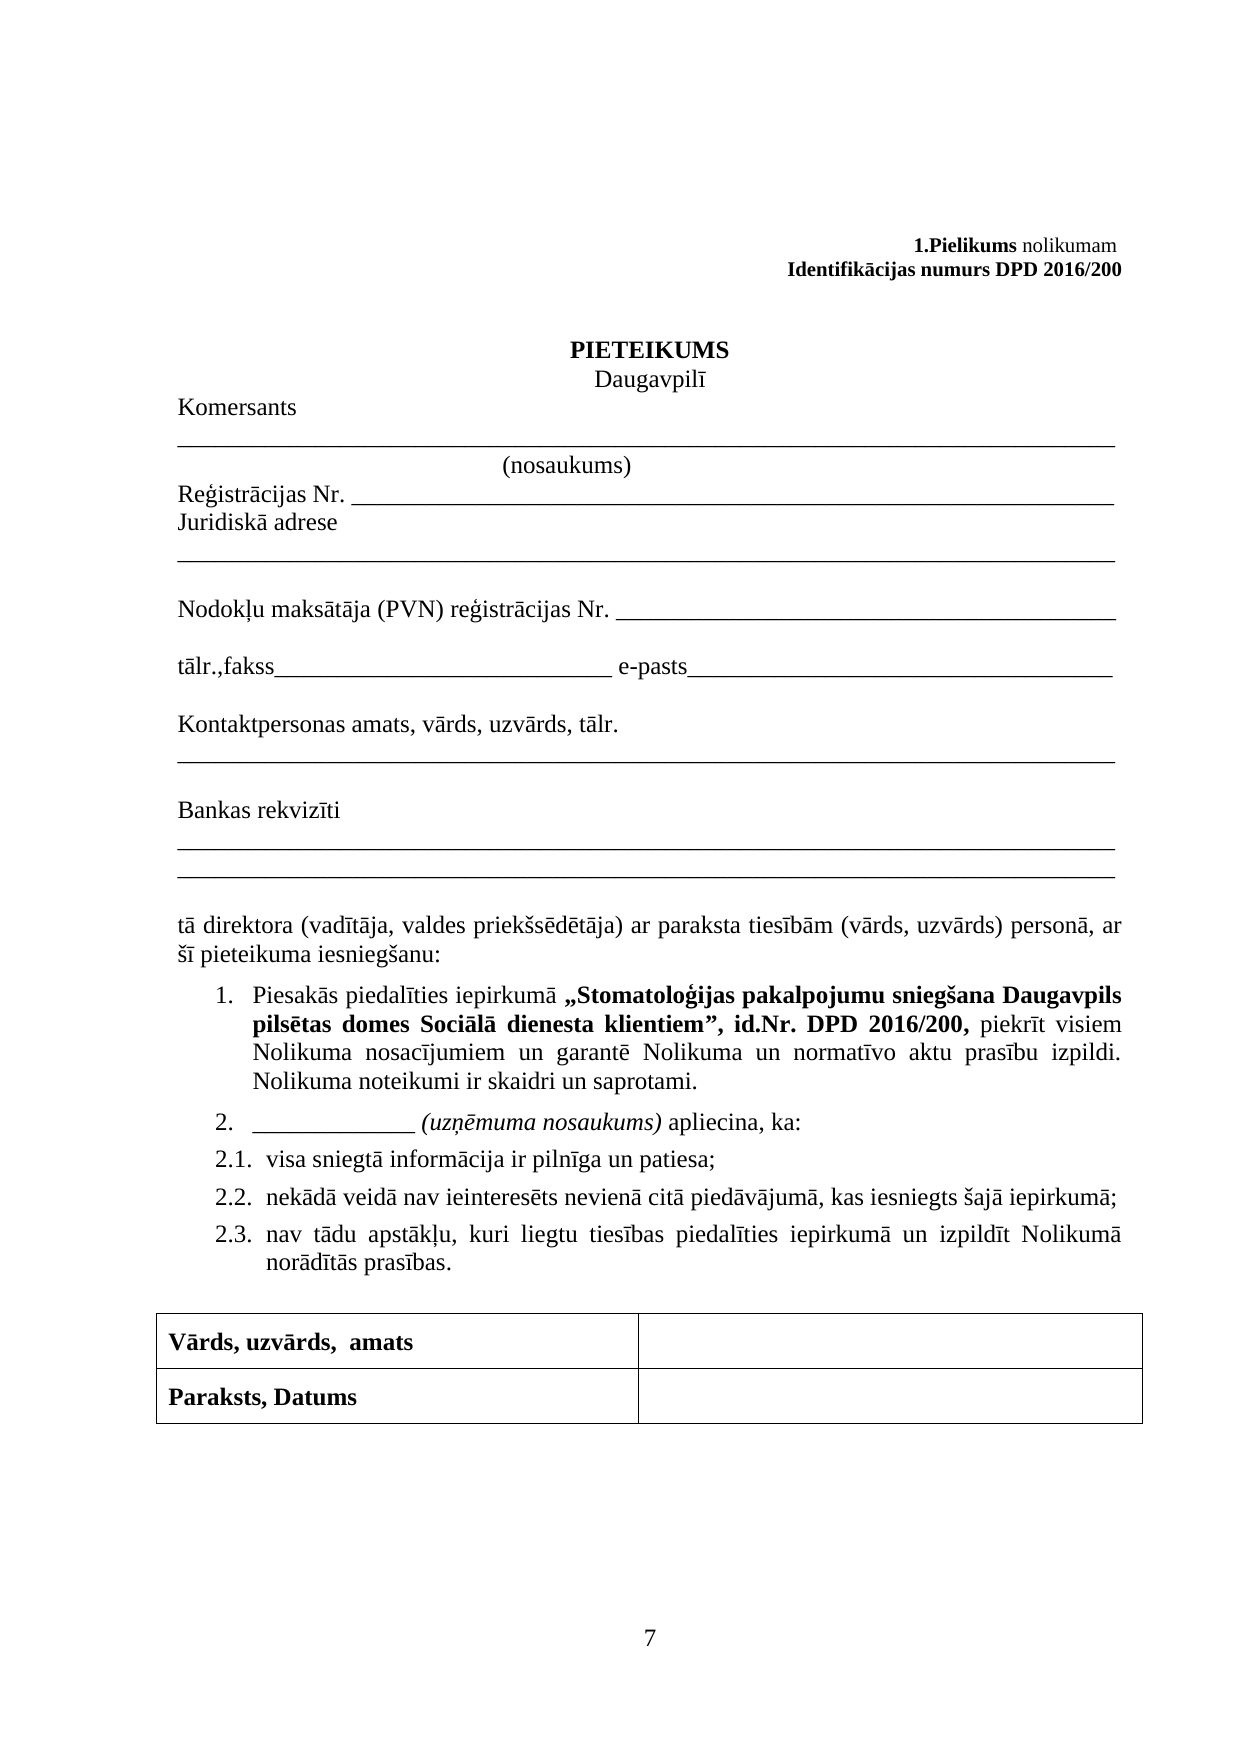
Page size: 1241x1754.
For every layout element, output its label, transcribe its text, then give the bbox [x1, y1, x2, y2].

text Kontaktpersonas amats, vārds, uzvārds, tālr. [177, 709, 1122, 737]
table_header [639, 1314, 1142, 1368]
list Piesakās piedalīties iepirkumā „Stomatoloģijas pakalpojumu sniegšana Daugavpils pilsētas domes Sociālā dienesta klientiem”, id.Nr. DPD 2016/200, piekrīt visiem Nolikuma nosacījumiem un garantē Nolikuma un normatīvo aktu prasību izpildi. Nolikuma noteikumi ir skaidri un saprotami. [215, 980, 1122, 1095]
text Bankas rekvizīti ______________________________________________________________________________________________________________________________________________________ [177, 795, 1122, 881]
table_header Vārds, uzvārds, amats [157, 1314, 638, 1368]
list nav tādu apstākļu, kuri liegtu tiesības piedalīties iepirkumā un izpildīt Nolikumā norādītās prasības. [215, 1219, 1122, 1276]
list nekādā veidā nav ieinteresēts nevienā citā piedāvājumā, kas iesniegts šajā iepirkumā; [215, 1182, 1122, 1210]
table_cell Paraksts, Datums [157, 1369, 638, 1423]
list visa sniegtā informācija ir pilnīga un patiesa; [215, 1144, 1122, 1173]
text tā direktora (vadītāja, valdes priekšsēdētāja) ar paraksta tiesībām (vārds, uzvārds) personā, ar šī pieteikuma iesniegšanu: [177, 910, 1122, 967]
list _____________ (uzņēmuma nosaukums) apliecina, ka: [215, 1107, 1122, 1136]
text (nosaukums) [177, 450, 1122, 479]
text Reģistrācijas Nr. _____________________________________________________________ [177, 479, 1122, 507]
text PIETEIKUMS [177, 335, 1122, 364]
list 1.Pielikums nolikumam Identifikācijas numurs DPD 2016/200 [477, 233, 1122, 281]
text Komersants [177, 392, 1122, 421]
text Nodokļu maksātāja (PVN) reģistrācijas Nr. ________________________________________ [177, 594, 1122, 622]
table_cell [639, 1369, 1142, 1423]
text Daugavpilī [177, 364, 1122, 392]
text ___________________________________________________________________________ [177, 737, 1122, 766]
text tālr.,fakss___________________________ e-pasts__________________________________ [177, 651, 1122, 680]
text Juridiskā adrese ___________________________________________________________________________ [177, 507, 1122, 565]
text ___________________________________________________________________________ [177, 421, 1122, 450]
